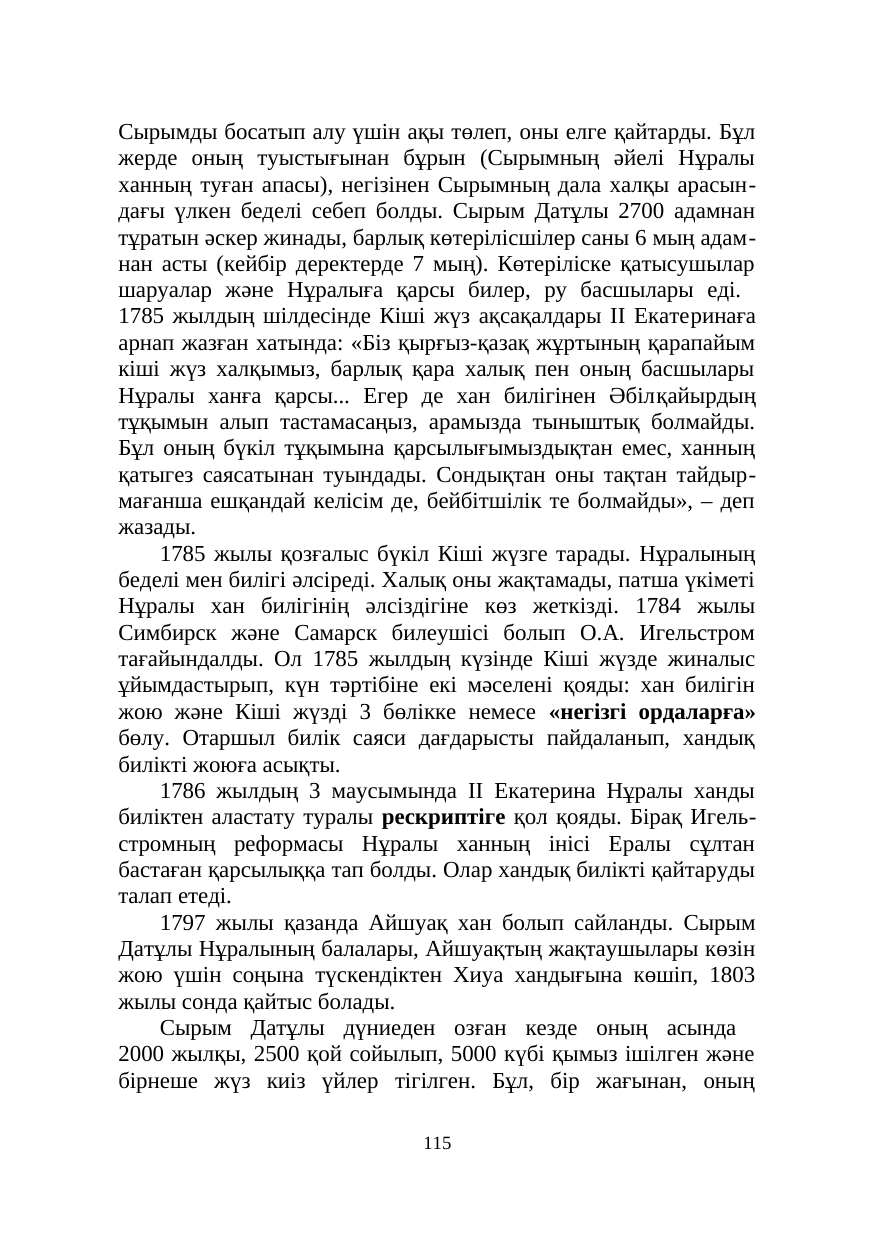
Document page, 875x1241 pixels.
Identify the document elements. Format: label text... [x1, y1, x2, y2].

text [118, 1014, 756, 1093]
text 1786 жылдың 3 маусымында ІІ Екатерина Нұралы ханды биліктен аластату туралы рескриптіге қол қояды. Бірақ Игельстромның реформасы Нұралы ханның інісі Ералы сұлтан бастаған қарсылыққа тап болды. Олар хандық билікті қайтаруды талап етеді. [118, 777, 756, 909]
text 1785 жылы қозғалыс бүкіл Кіші жүзге тарады. Нұралының беделі мен билігі әлсіреді. Халық оны жақтамады, патша үкіметі Нұралы хан билігінің әлсіздігіне көз жеткізді. 1784 жылы Симбирск және Самарск билеушісі болып О.А. Игельстром тағайындалды. Ол 1785 жылдың күзінде Кіші жүзде жиналыс ұйымдастырып, күн тәртібіне екі мәселені қояды: хан билігін жою және Кіші жүзді 3 бөлікке немесе «негізгі ордаларға» бөлу. Отаршыл билік саяси дағдарысты пайдаланып, хандық билікті жоюға асықты. [118, 540, 756, 777]
text 1797 жылы қазанда Айшуақ хан болып сайланды. Сырым Датұлы Нұралының балалары, Айшуақтың жақтаушылары көзін жою үшін соңына түскендіктен Хиуа хандығына көшіп, 1803 жылы сонда қайтыс болады. [118, 909, 756, 1014]
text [118, 118, 756, 540]
